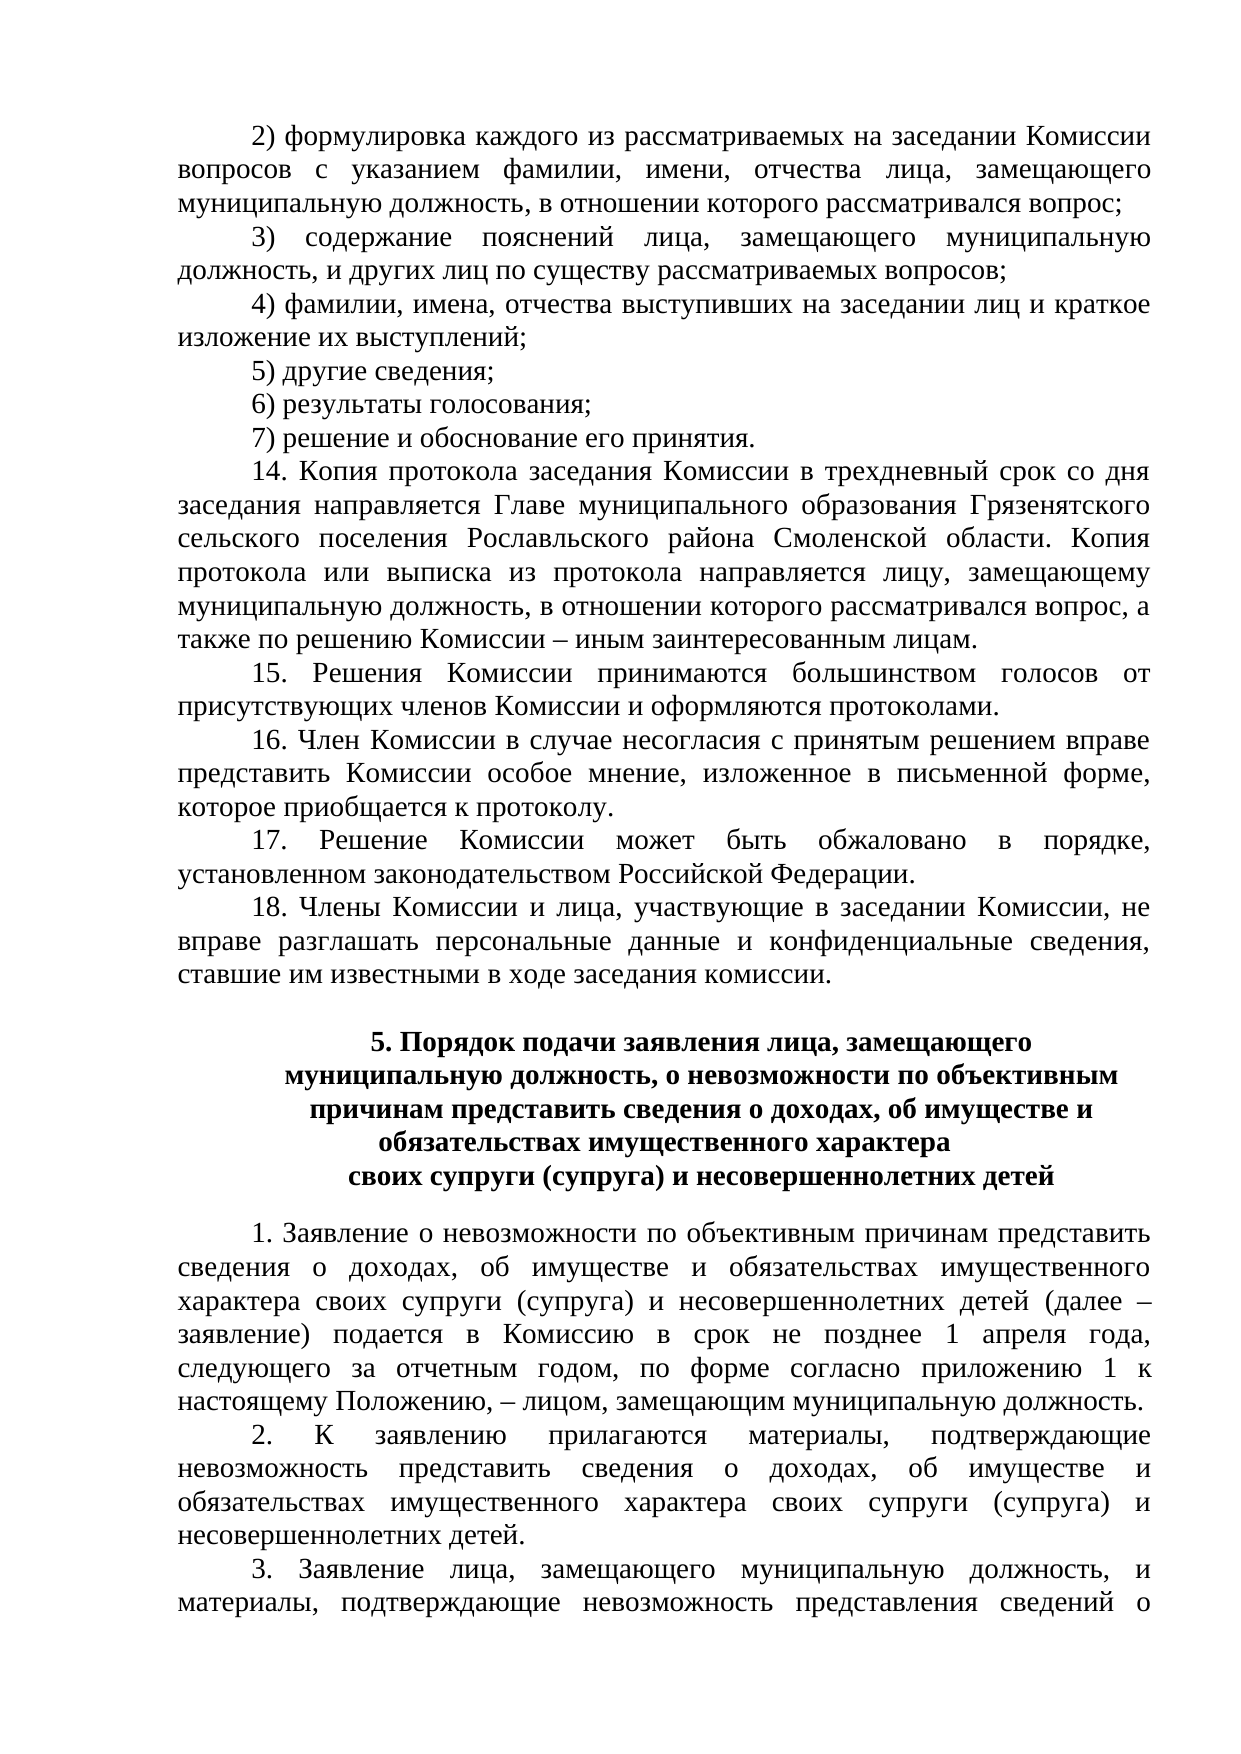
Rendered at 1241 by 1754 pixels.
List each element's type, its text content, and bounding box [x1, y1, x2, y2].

title муниципальную должность, о невозможности по объективным [177, 1057, 1152, 1091]
text 16. Член Комиссии в случае несогласия с принятым решением вправе представить Комиссии особое мнение, изложенное в письменной форме, которое приобщается к протоколу. [177, 722, 1152, 822]
text 6) результаты голосования; [177, 386, 1152, 420]
text 4) фамилии, имена, отчества выступивших на заседании лиц и краткое изложение их выступлений; [177, 286, 1152, 353]
text 3) содержание пояснений лица, замещающего муниципальную должность, и других лиц по существу рассматриваемых вопросов; [177, 219, 1152, 286]
text 15. Решения Комиссии принимаются большинством голосов от присутствующих членов Комиссии и оформляются протоколами. [177, 655, 1152, 722]
text 14. Копия протокола заседания Комиссии в трехдневный срок со дня заседания направляется Главе муниципального образования Грязенятского сельского поселения Рославльского района Смоленской области. Копия протокола или выписка из протокола направляется лицу, замещающему муниципальную должность, в отношении которого рассматривался вопрос, а также по решению Комиссии – иным заинтересованным лицам. [177, 453, 1152, 655]
text 2) формулировка каждого из рассматриваемых на заседании Комиссии вопросов с указанием фамилии, имени, отчества лица, замещающего муниципальную должность, в отношении которого рассматривался вопрос; [177, 118, 1152, 219]
text 17. Решение Комиссии может быть обжаловано в порядке, установленном законодательством Российской Федерации. [177, 822, 1152, 889]
text 2. К заявлению прилагаются материалы, подтверждающие невозможность представить сведения о доходах, об имуществе и обязательствах имущественного характера своих супруги (супруга) и несовершеннолетних детей. [177, 1417, 1152, 1551]
title 5. Порядок подачи заявления лица, замещающего [177, 1024, 1152, 1057]
text 1. Заявление о невозможности по объективным причинам представить сведения о доходах, об имуществе и обязательствах имущественного характера своих супруги (супруга) и несовершеннолетних детей (далее – заявление) подается в Комиссию в срок не позднее 1 апреля года, следующего за отчетным годом, по форме согласно приложению 1 к настоящему Положению, – лицом, замещающим муниципальную должность. [177, 1283, 1152, 1417]
title своих супруги (супруга) и несовершеннолетних детей [177, 1158, 1152, 1191]
text 5) другие сведения; [177, 353, 1152, 386]
text 18. Члены Комиссии и лица, участвующие в заседании Комиссии, не вправе разглашать персональные данные и конфиденциальные сведения, ставшие им известными в ходе заседания комиссии. [177, 889, 1152, 990]
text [177, 1551, 1152, 1618]
title причинам представить сведения о доходах, об имуществе и обязательствах имущественного характера [177, 1091, 1152, 1158]
text 7) решение и обоснование его принятия. [177, 420, 1152, 453]
